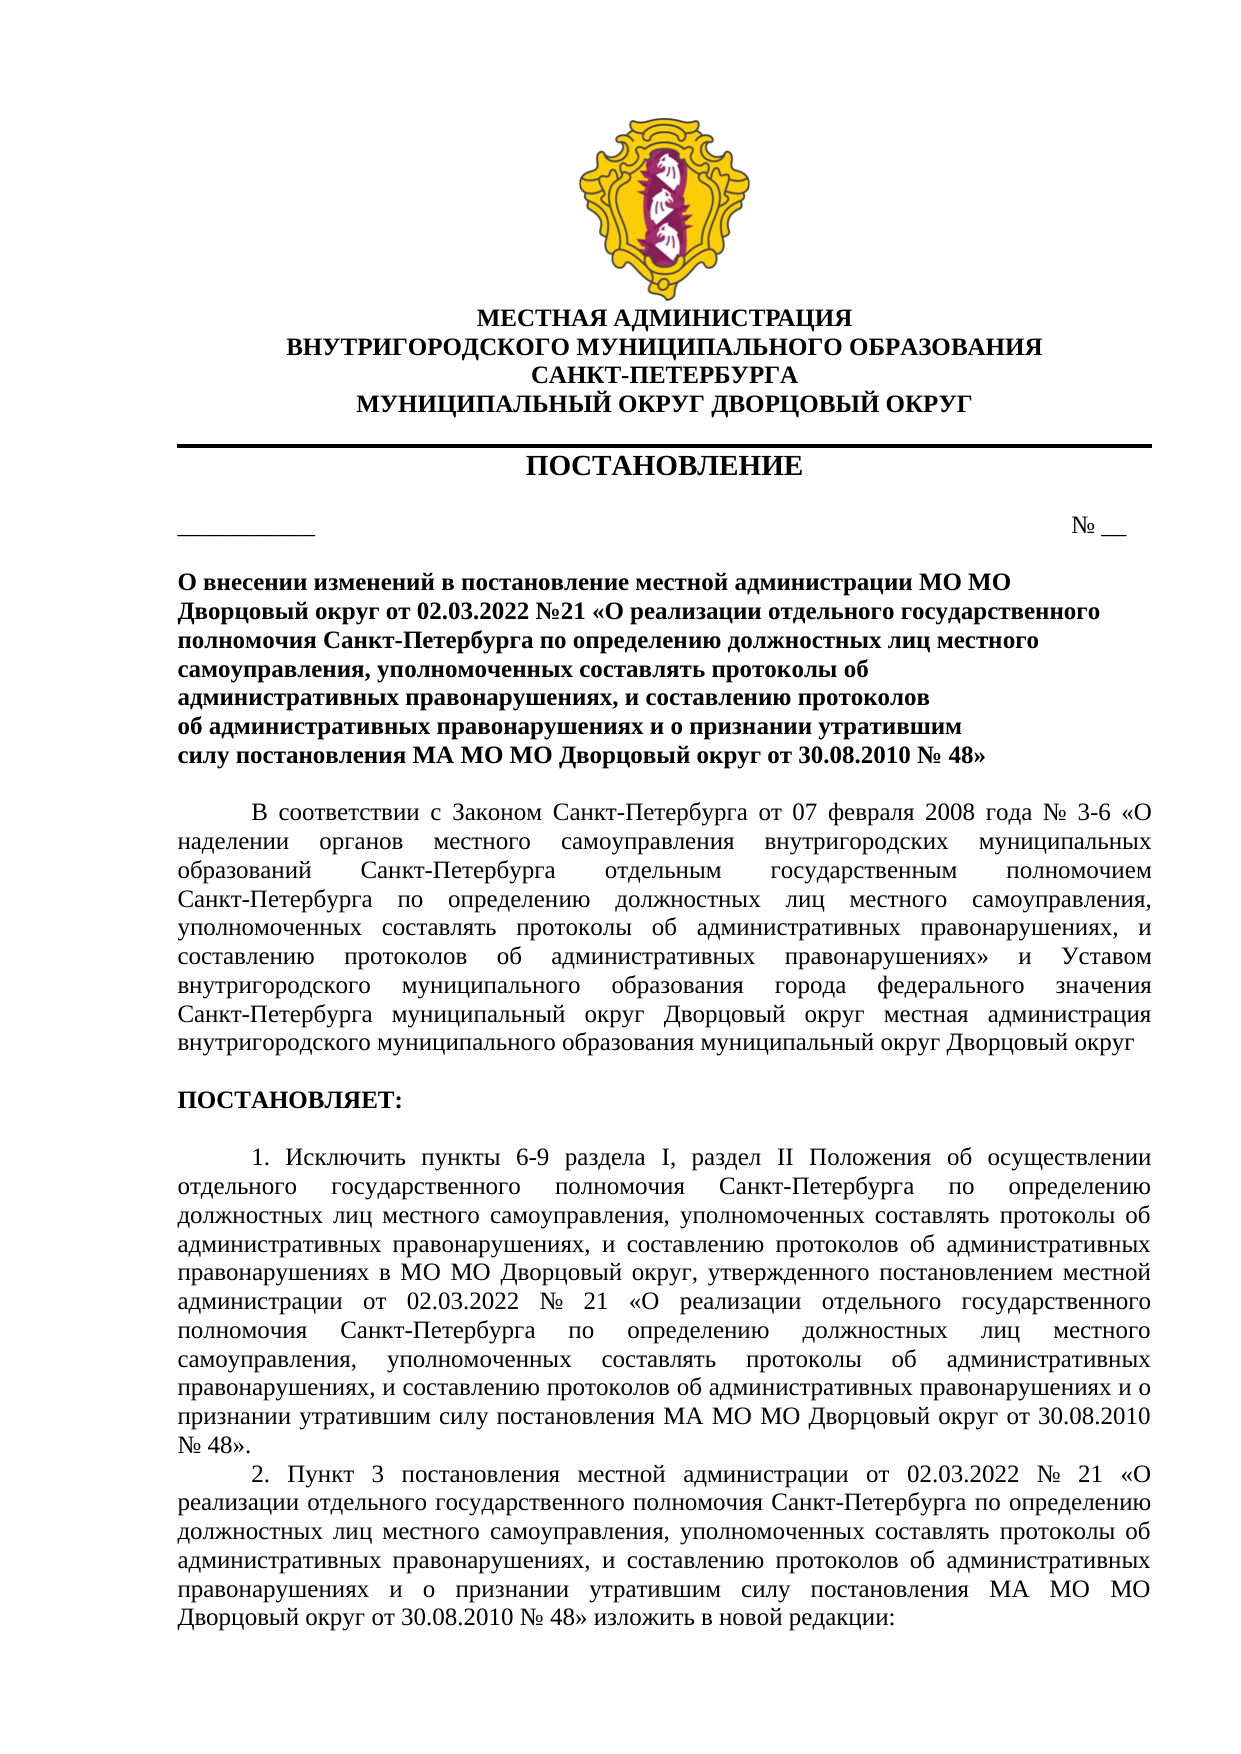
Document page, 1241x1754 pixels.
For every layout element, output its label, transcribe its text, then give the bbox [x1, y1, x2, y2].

text МЕСТНАЯ АДМИНИСТРАЦИЯ [177, 301, 1152, 332]
picture [579, 118, 750, 301]
text ПОСТАНОВЛЯЕТ: [177, 1085, 1149, 1114]
text об административных правонарушениях и о признании утратившим [177, 711, 1152, 740]
text 2. Пункт 3 постановления местной администрации от 02.03.2022 № 21 «О реализации отдельного государственного полномочия Санкт-Петербурга по определению должностных лиц местного самоуправления, уполномоченных составлять протоколы об административных правонарушениях, и составлению протоколов об административных правонарушениях и о признании утратившим силу постановления МА МО МО Дворцовый округ от 30.08.2010 № 48» изложить в новой редакции: [177, 1459, 1152, 1631]
text Дворцовый округ от 02.03.2022 №21 «О реализации отдельного государственного [177, 596, 1152, 625]
text 1. Исключить пункты 6-9 раздела I, раздел II Положения об осуществлении отдельного государственного полномочия Санкт-Петербурга по определению должностных лиц местного самоуправления, уполномоченных составлять протоколы об административных правонарушениях, и составлению протоколов об административных правонарушениях в МО МО Дворцовый округ, утвержденного постановлением местной администрации от 02.03.2022 № 21 «О реализации отдельного государственного полномочия Санкт-Петербурга по определению должностных лиц местного самоуправления, уполномоченных составлять протоколы об административных правонарушениях, и составлению протоколов об административных правонарушениях и о признании утратившим силу постановления МА МО МО Дворцовый округ от 30.08.2010 № 48». [177, 1142, 1152, 1459]
text административных правонарушениях, и составлению протоколов [177, 682, 1152, 711]
text полномочия Санкт-Петербурга по определению должностных лиц местного [177, 625, 1152, 654]
text В соответствии с Законом Санкт-Петербурга от 07 февраля 2008 года № 3-6 «О наделении органов местного самоуправления внутригородских муниципальных образований Санкт-Петербурга отдельным государственным полномочием Санкт-Петербурга по определению должностных лиц местного самоуправления, уполномоченных составлять протоколы об административных правонарушениях, и составлению протоколов об административных правонарушениях» и Уставом внутригородского муниципального образования города федерального значения Санкт-Петербурга муниципальный округ Дворцовый округ местная администрация внутригородского муниципального образования муниципальный округ Дворцовый округ [177, 797, 1152, 1056]
text силу постановления МА МО МО Дворцовый округ от 30.08.2010 № 48» [177, 740, 1152, 769]
text МУНИЦИПАЛЬНЫЙ ОКРУГ ДВОРЦОВЫЙ ОКРУГ [177, 389, 1152, 418]
text О внесении изменений в постановление местной администрации МО МО [177, 567, 1152, 596]
text ПОСТАНОВЛЕНИЕ [177, 448, 1152, 481]
text ВНУТРИГОРОДСКОГО МУНИЦИПАЛЬНОГО ОБРАЗОВАНИЯ [177, 332, 1152, 361]
text ___________ № __ [177, 510, 1149, 539]
text САНКТ-ПЕТЕРБУРГА [177, 361, 1152, 389]
text самоуправления, уполномоченных составлять протоколы об [177, 654, 1152, 682]
